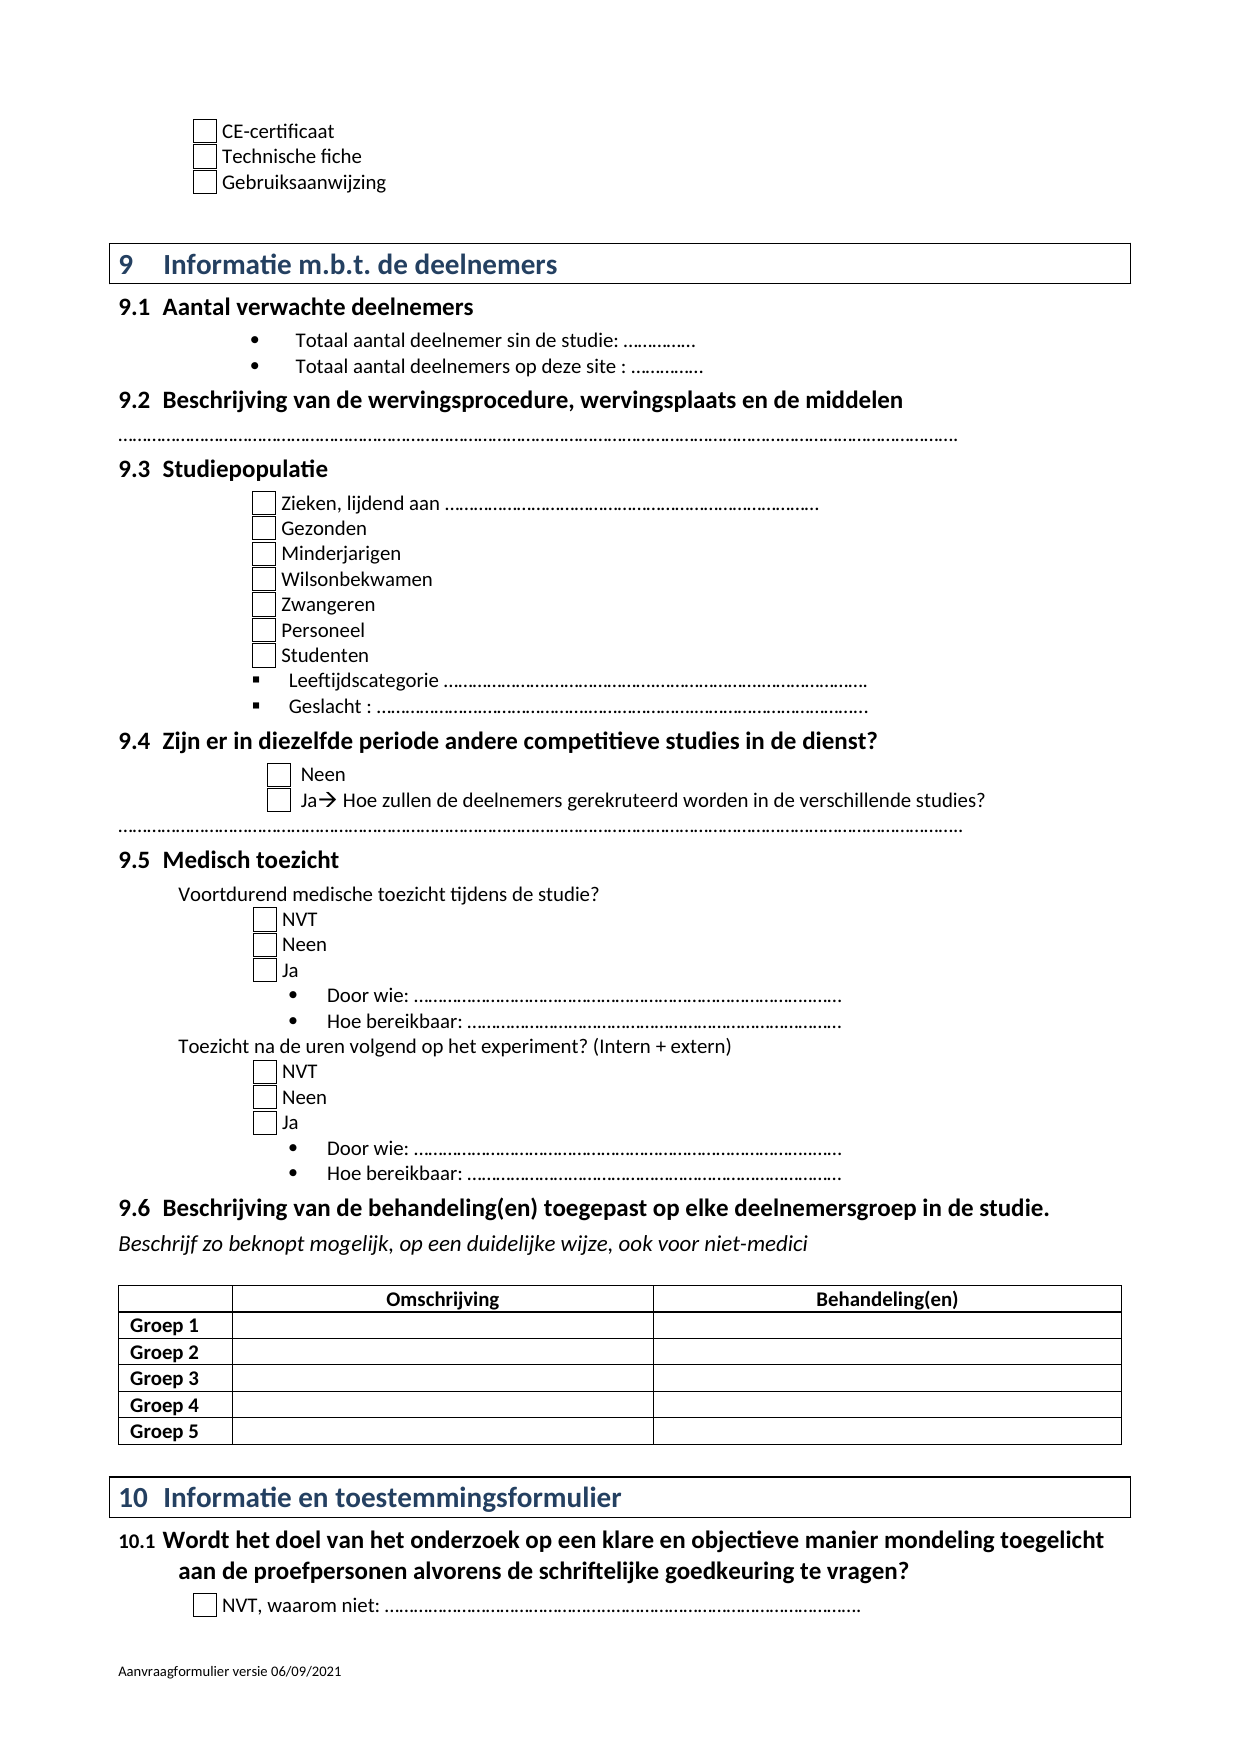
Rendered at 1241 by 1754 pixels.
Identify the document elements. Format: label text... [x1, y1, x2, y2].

table_header Behandeling(en) [654, 1286, 1121, 1311]
list Wilsonbekwamen [251, 566, 1122, 591]
list Neen [252, 932, 1122, 957]
subtitle Studiepopulatie [118, 453, 1122, 483]
subtitle Aantal verwachte deelnemers [118, 291, 1122, 321]
subtitle Beschrijving van de wervingsprocedure, wervingsplaats en de middelen [118, 384, 1122, 415]
text …………………………………………………………………………………………………………………………………………………………. [118, 421, 1122, 447]
list Leeftijdscategorie ………………….………………….………………….…………………. [251, 668, 1122, 693]
text CE-certificaat [162, 118, 1122, 143]
table_cell Groep 1 [119, 1313, 232, 1338]
subtitle Informatie en toestemmingsformulier [110, 1478, 1130, 1517]
table_header [119, 1286, 232, 1311]
table_cell [654, 1339, 1121, 1364]
list Personeel [251, 617, 1122, 642]
table_cell Groep 2 [119, 1339, 232, 1364]
table_cell [654, 1365, 1121, 1391]
list Totaal aantal deelnemers op deze site : …………… [251, 353, 1122, 378]
list Hoe bereikbaar: …………………………………………………………………… [289, 1008, 1122, 1033]
subtitle Informatie m.b.t. de deelnemers [110, 244, 1130, 283]
table_cell [233, 1313, 653, 1338]
list Geslacht : ………………….………………….………………….……………………………... [251, 693, 1122, 718]
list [192, 1592, 1122, 1617]
subtitle Beschrijving van de behandeling(en) toegepast op elke deelnemersgroep in de studie. [118, 1192, 1122, 1223]
text ………………………………………………………………………………………………………………………………………………………….. [118, 812, 1122, 838]
table_cell Groep 5 [119, 1418, 232, 1444]
table_cell Groep 3 [119, 1365, 232, 1391]
list Door wie: ………………………………………………………………………..…… [289, 1135, 1122, 1160]
text Gebruiksaanwijzing [162, 169, 1122, 194]
text Toezicht na de uren volgend op het experiment? (Intern + extern) [178, 1033, 1122, 1059]
table_cell Groep 4 [119, 1392, 232, 1417]
list Neen [252, 1084, 1122, 1109]
list Door wie: ………………………………………………………………………..…… [289, 982, 1122, 1008]
list Ja [252, 957, 1122, 982]
table_cell [654, 1392, 1121, 1417]
subtitle Medisch toezicht [118, 844, 1122, 874]
text Ja Hoe zullen de deelnemers gerekruteerd worden in de verschillende studies? [192, 787, 1122, 812]
list Ja [252, 1109, 1122, 1135]
list Gezonden [251, 515, 1122, 541]
list Zieken, lijdend aan …………………………………………………………………… [251, 490, 1122, 515]
list Studenten [251, 642, 1122, 668]
list Zwangeren [251, 591, 1122, 617]
text Technische fiche [162, 143, 1122, 169]
table_cell [233, 1392, 653, 1417]
table_cell [233, 1365, 653, 1391]
table_cell [233, 1418, 653, 1444]
subtitle Wordt het doel van het onderzoek op een klare en objectieve manier mondeling toegelicht aan de proefpersonen alvorens de schriftelijke goedkeuring te vragen? [118, 1524, 1122, 1586]
text Voortdurend medische toezicht tijdens de studie? [178, 881, 1122, 906]
table_header Omschrijving [233, 1286, 653, 1311]
text Neen [192, 762, 1122, 787]
subtitle Zijn er in diezelfde periode andere competitieve studies in de dienst? [118, 725, 1122, 755]
list NVT [252, 906, 1122, 932]
list Hoe bereikbaar: …………………………………………………………………… [289, 1160, 1122, 1186]
table_cell [233, 1339, 653, 1364]
list NVT [252, 1059, 1122, 1084]
text Beschrijf zo beknopt mogelijk, op een duidelijke wijze, ook voor niet-medici [118, 1229, 1122, 1257]
table_cell [654, 1313, 1121, 1338]
table_cell [654, 1418, 1121, 1444]
list Minderjarigen [251, 541, 1122, 566]
list Totaal aantal deelnemer sin de studie: …………… [251, 327, 1122, 353]
